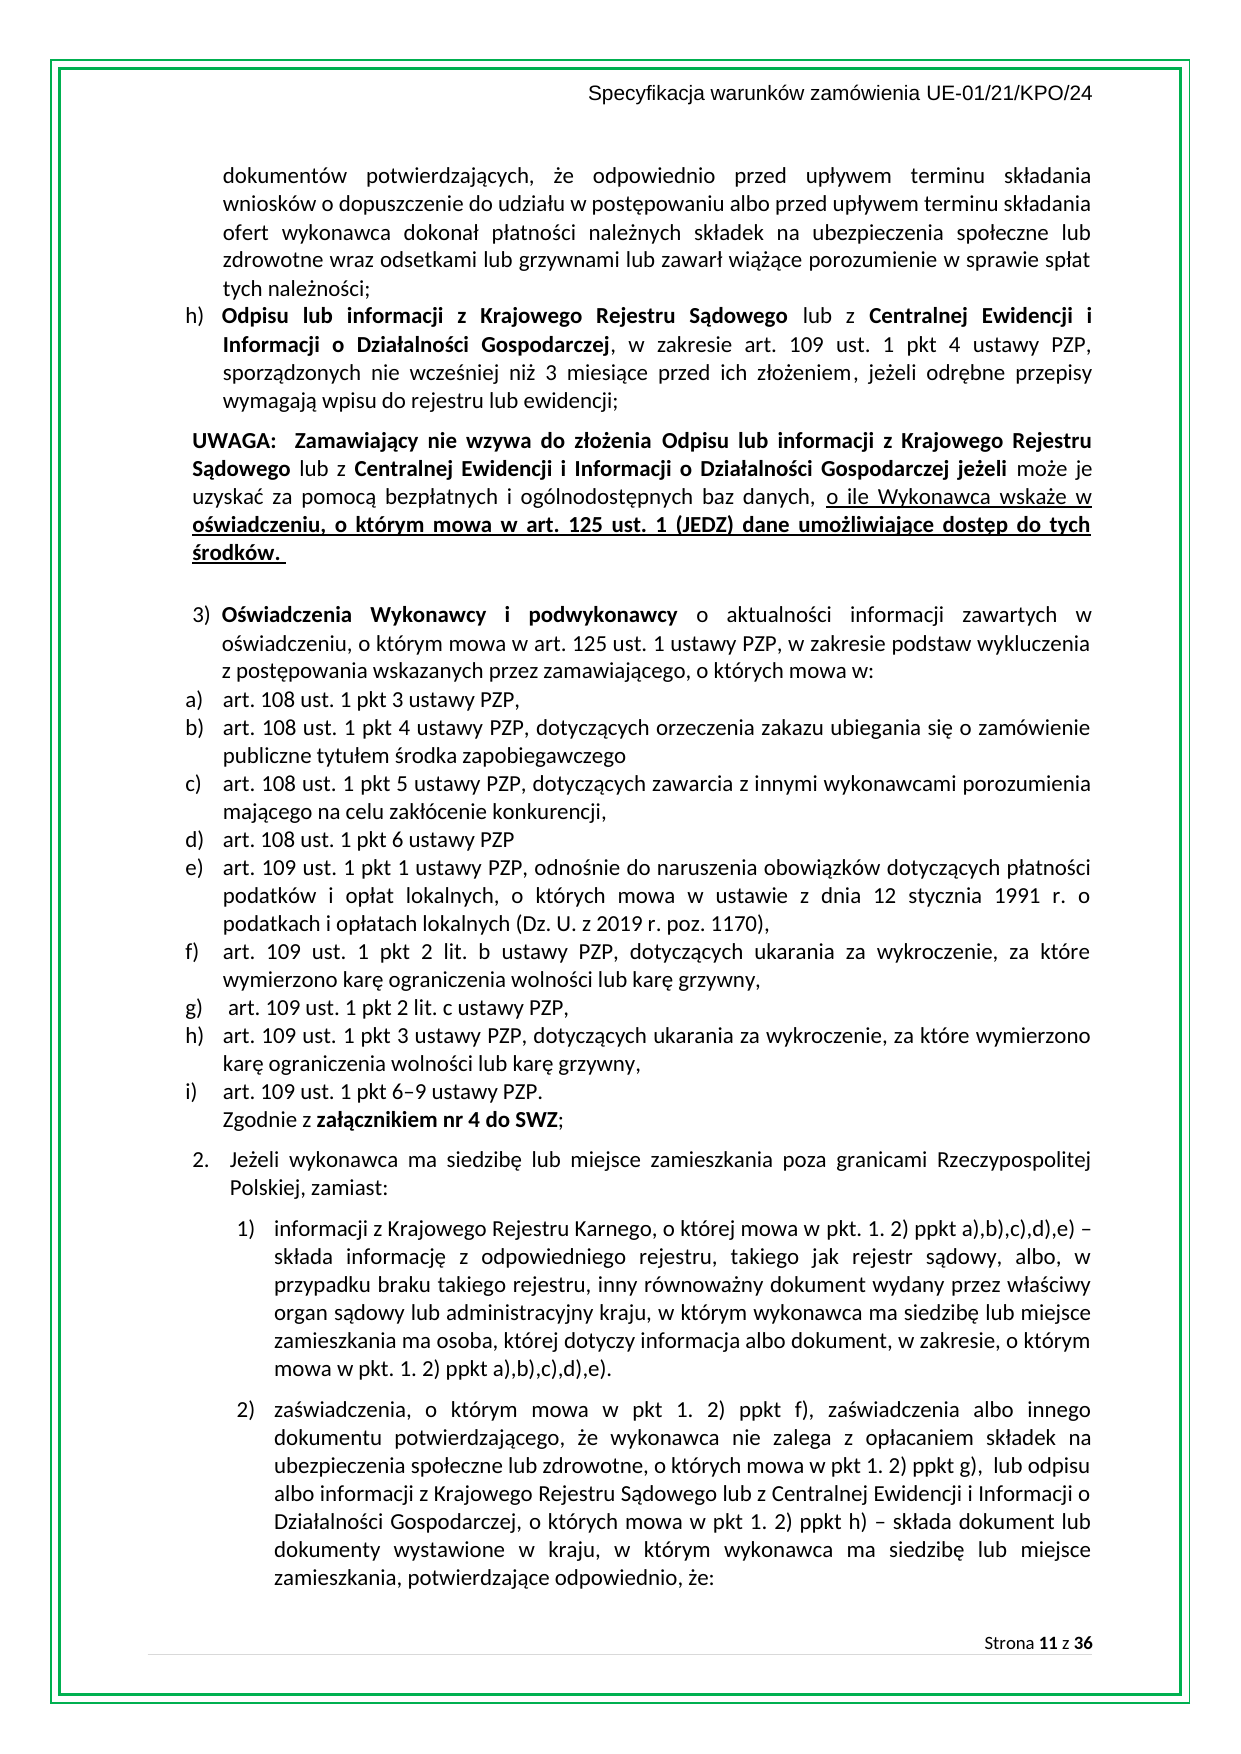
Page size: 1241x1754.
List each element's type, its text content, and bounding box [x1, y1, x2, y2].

text UWAGA: Zamawiający nie wzywa do złożenia Odpisu lub informacji z Krajowego Rejestru Sądowego lub z Centralnej Ewidencji i Informacji o Działalności Gospodarczej jeżeli może je uzyskać za pomocą bezpłatnych i ogólnodostępnych baz danych, o ile Wykonawca wskaże w oświadczeniu, o którym mowa w art. 125 ust. 1 (JEDZ) dane umożliwiające dostęp do tych środków. [192, 426, 1092, 566]
list art. 108 ust. 1 pkt 4 ustawy PZP, dotyczących orzeczenia zakazu ubiegania się o zamówienie publiczne tytułem środka zapobiegawczego [185, 713, 1092, 769]
list Oświadczenia Wykonawcy i podwykonawcy o aktualności informacji zawartych w oświadczeniu, o którym mowa w art. 125 ust. 1 ustawy PZP, w zakresie podstaw wykluczenia z postępowania wskazanych przez zamawiającego, o których mowa w: [192, 601, 1092, 685]
list art. 108 ust. 1 pkt 5 ustawy PZP, dotyczących zawarcia z innymi wykonawcami porozumienia mającego na celu zakłócenie konkurencji, [185, 769, 1092, 825]
list Jeżeli wykonawca ma siedzibę lub miejsce zamieszkania poza granicami Rzeczypospolitej Polskiej, zamiast: [192, 1146, 1092, 1202]
list Odpisu lub informacji z Krajowego Rejestru Sądowego lub z Centralnej Ewidencji i Informacji o Działalności Gospodarczej, w zakresie art. 109 ust. 1 pkt 4 ustawy PZP, sporządzonych nie wcześniej niż 3 miesiące przed ich złożeniem, jeżeli odrębne przepisy wymagają wpisu do rejestru lub ewidencji; [185, 302, 1092, 414]
list zaświadczenia, o którym mowa w pkt 1. 2) ppkt f), zaświadczenia albo innego dokumentu potwierdzającego, że wykonawca nie zalega z opłacaniem składek na ubezpieczenia społeczne lub zdrowotne, o których mowa w pkt 1. 2) ppkt g), lub odpisu albo informacji z Krajowego Rejestru Sądowego lub z Centralnej Ewidencji i Informacji o Działalności Gospodarczej, o których mowa w pkt 1. 2) ppkt h) – składa dokument lub dokumenty wystawione w kraju, w którym wykonawca ma siedzibę lub miejsce zamieszkania, potwierdzające odpowiednio, że: [236, 1395, 1092, 1591]
list Zgodnie z załącznikiem nr 4 do SWZ; [223, 1105, 1092, 1133]
list art. 109 ust. 1 pkt 1 ustawy PZP, odnośnie do naruszenia obowiązków dotyczących płatności podatków i opłat lokalnych, o których mowa w ustawie z dnia 12 stycznia 1991 r. o podatkach i opłatach lokalnych (Dz. U. z 2019 r. poz. 1170), [185, 853, 1092, 937]
list art. 109 ust. 1 pkt 3 ustawy PZP, dotyczących ukarania za wykroczenie, za które wymierzono karę ograniczenia wolności lub karę grzywny, [185, 1021, 1092, 1077]
list art. 109 ust. 1 pkt 2 lit. b ustawy PZP, dotyczących ukarania za wykroczenie, za które wymierzono karę ograniczenia wolności lub karę grzywny, [185, 937, 1092, 993]
list informacji z Krajowego Rejestru Karnego, o której mowa w pkt. 1. 2) ppkt a),b),c),d),e) – składa informację z odpowiedniego rejestru, takiego jak rejestr sądowy, albo, w przypadku braku takiego rejestru, inny równoważny dokument wydany przez właściwy organ sądowy lub administracyjny kraju, w którym wykonawca ma siedzibę lub miejsce zamieszkania ma osoba, której dotyczy informacja albo dokument, w zakresie, o którym mowa w pkt. 1. 2) ppkt a),b),c),d),e). [236, 1214, 1092, 1382]
list art. 109 ust. 1 pkt 6–9 ustawy PZP. [185, 1077, 1092, 1105]
list art. 109 ust. 1 pkt 2 lit. c ustawy PZP, [185, 993, 1092, 1021]
list art. 108 ust. 1 pkt 6 ustawy PZP [185, 825, 1092, 853]
list art. 108 ust. 1 pkt 3 ustawy PZP, [185, 685, 1092, 713]
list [185, 162, 1092, 302]
